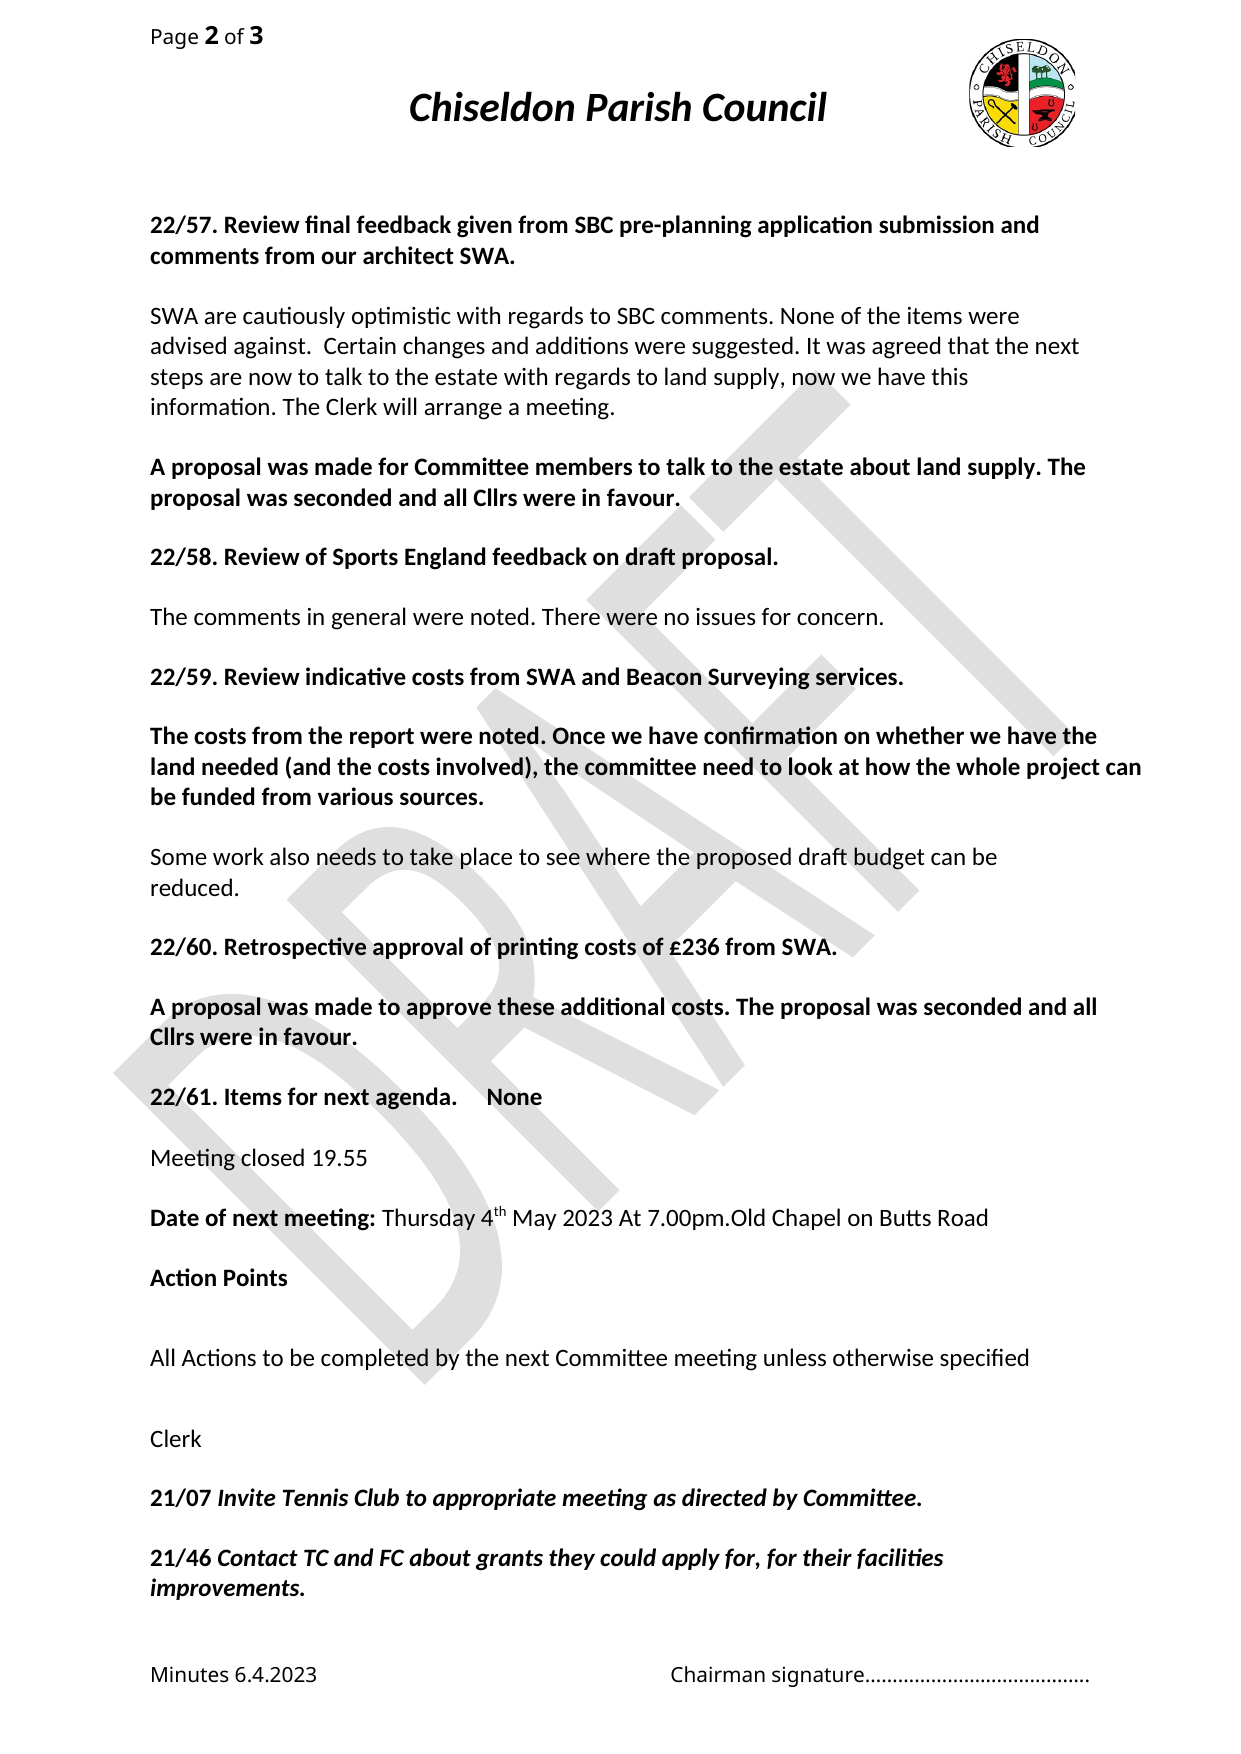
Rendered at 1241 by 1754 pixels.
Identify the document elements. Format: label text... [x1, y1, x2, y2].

text SWA are cautiously optimistic with regards to SBC comments. None of the items were advised against. Certain changes and additions were suggested. It was agreed that the next steps are now to talk to the estate with regards to land supply, now we have this information. The Clerk will arrange a meeting. [150, 300, 1090, 422]
text 21/07 Invite Tennis Club to appropriate meeting as directed by Committee. [150, 1482, 1090, 1513]
text Date of next meeting: Thursday 4th May 2023 At 7.00pm.Old Chapel on Butts Road [150, 1202, 1090, 1232]
subtitle The costs from the report were noted. Once we have confirmation on whether we have the land needed (and the costs involved), the committee need to look at how the whole project can be funded from various sources. [150, 720, 1146, 812]
picture [968, 39, 1075, 146]
subtitle 22/61. Items for next agenda. None [150, 1081, 1146, 1112]
text Meeting closed 19.55 [150, 1142, 1090, 1173]
text 22/58. Review of Sports England feedback on draft proposal. [150, 541, 1090, 572]
subtitle Clerk [150, 1423, 1090, 1453]
subtitle 22/57. Review final feedback given from SBC pre-planning application submission and comments from our architect SWA. [150, 210, 1146, 271]
text Some work also needs to take place to see where the proposed draft budget can be reduced. [150, 841, 1090, 902]
subtitle A proposal was made for Committee members to talk to the estate about land supply. The proposal was seconded and all Cllrs were in favour. [150, 451, 1146, 512]
subtitle Action Points [150, 1262, 1146, 1292]
subtitle 22/59. Review indicative costs from SWA and Beacon Surveying services. [150, 661, 1146, 691]
text 21/46 Contact TC and FC about grants they could apply for, for their facilities improvements. [150, 1542, 1090, 1603]
subtitle A proposal was made to approve these additional costs. The proposal was seconded and all Cllrs were in favour. [150, 991, 1146, 1052]
subtitle All Actions to be completed by the next Committee meeting unless otherwise specified [150, 1342, 1090, 1373]
subtitle 22/60. Retrospective approval of printing costs of £236 from SWA. [150, 931, 1146, 962]
text The comments in general were noted. There were no issues for concern. [150, 601, 1090, 632]
